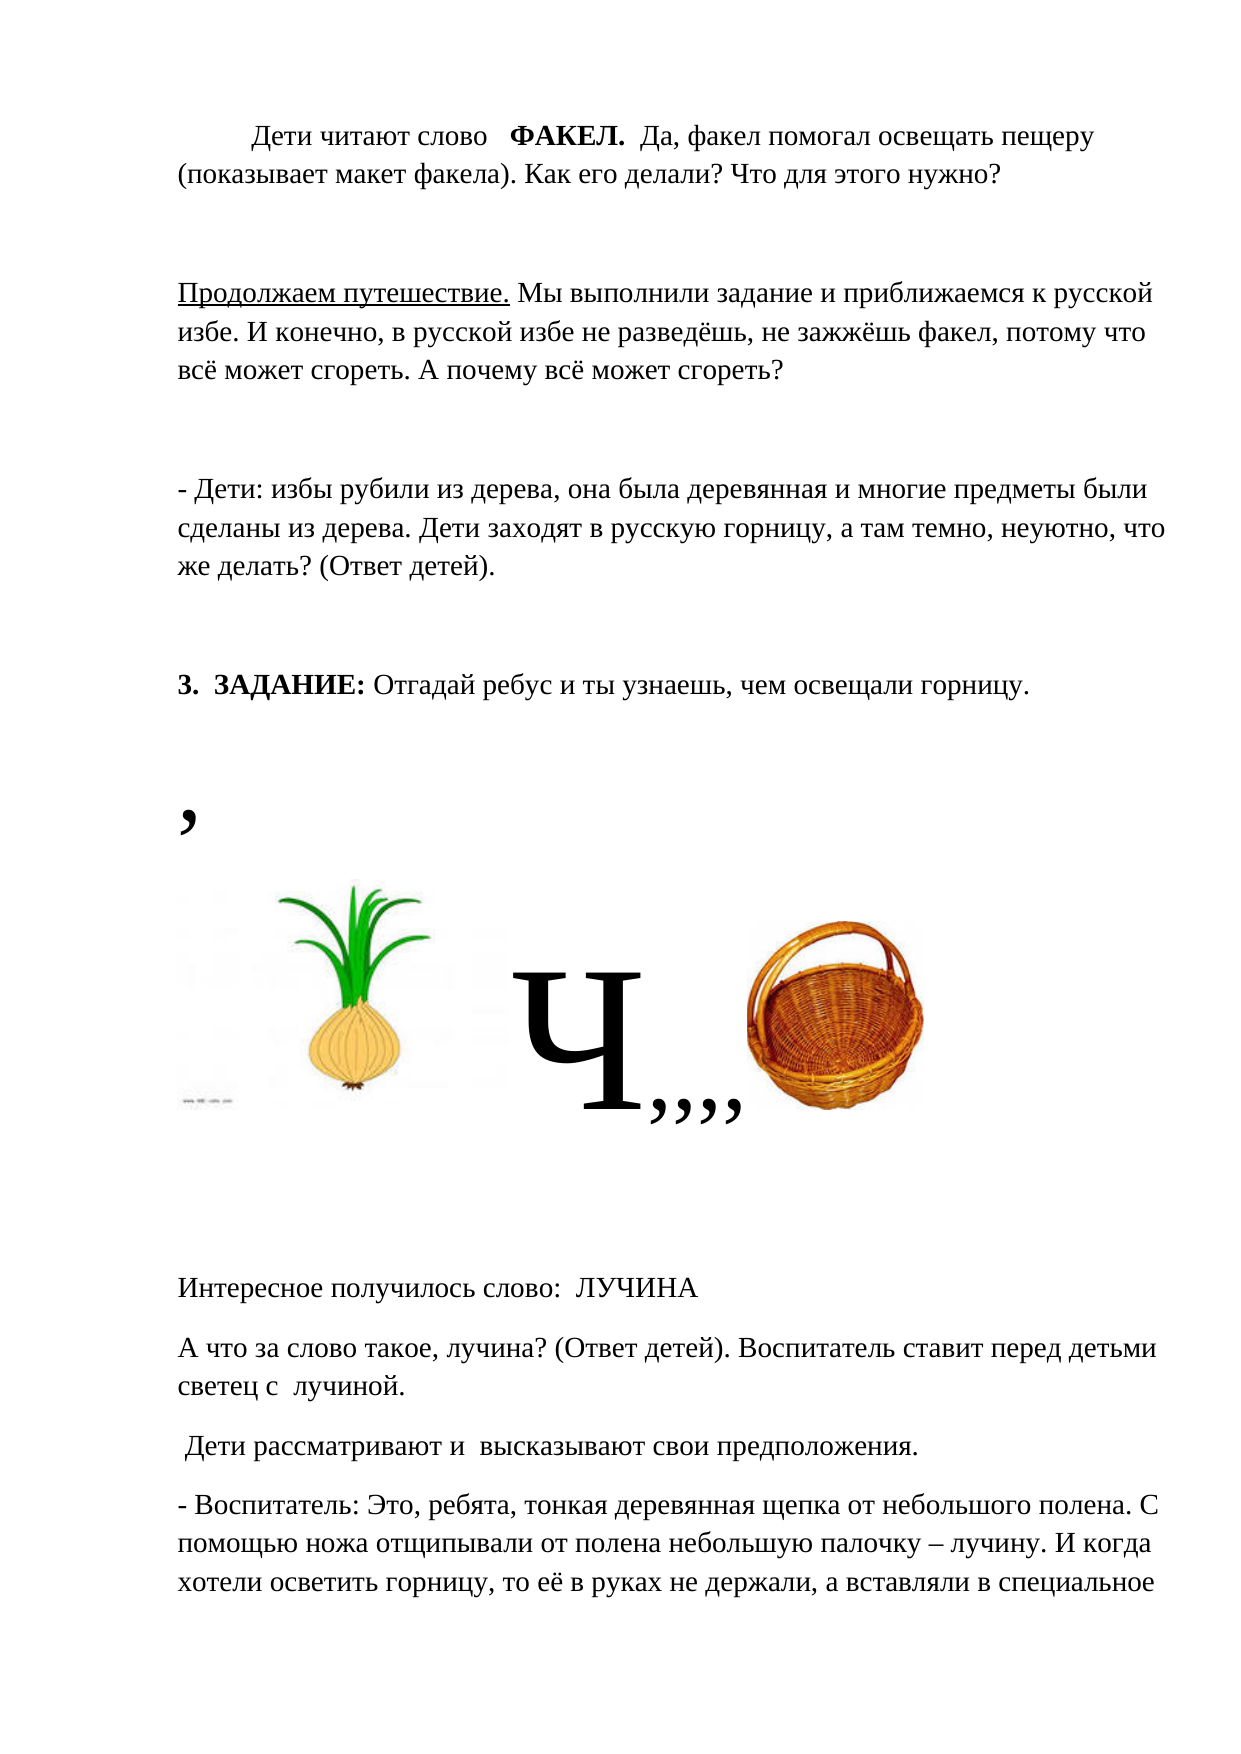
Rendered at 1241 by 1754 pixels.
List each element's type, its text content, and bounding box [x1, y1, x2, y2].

text Дети читают слово ФАКЕЛ. Да, факел помогал освещать пещеру (показывает макет факела). Как его делали? Что для этого нужно? [177, 118, 1181, 190]
text Продолжаем путешествие. Мы выполнили задание и приближаемся к русской избе. И конечно, в русской избе не разведёшь, не зажжёшь факел, потому что всё может сгореть. А почему всё может сгореть? [177, 275, 1181, 386]
picture [747, 921, 924, 1110]
text 3. Задание: Отгадай ребус и ты узнаешь, чем освещали горницу. [177, 667, 1181, 701]
text А что за слово такое, лучина? (Ответ детей). Воспитатель ставит перед детьми светец с лучиной. [177, 1330, 1181, 1402]
text Интересное получилось слово: ЛУЧИНА [177, 1270, 1181, 1304]
text - Дети: избы рубили из дерева, она была деревянная и многие предметы были сделаны из дерева. Дети заходят в русскую горницу, а там темно, неуютно, что же делать? (Ответ детей). [177, 471, 1181, 582]
picture [177, 879, 512, 1110]
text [177, 1487, 1181, 1598]
text , [177, 726, 1181, 841]
text Дети рассматривают и высказывают свои предположения. [177, 1428, 1181, 1461]
